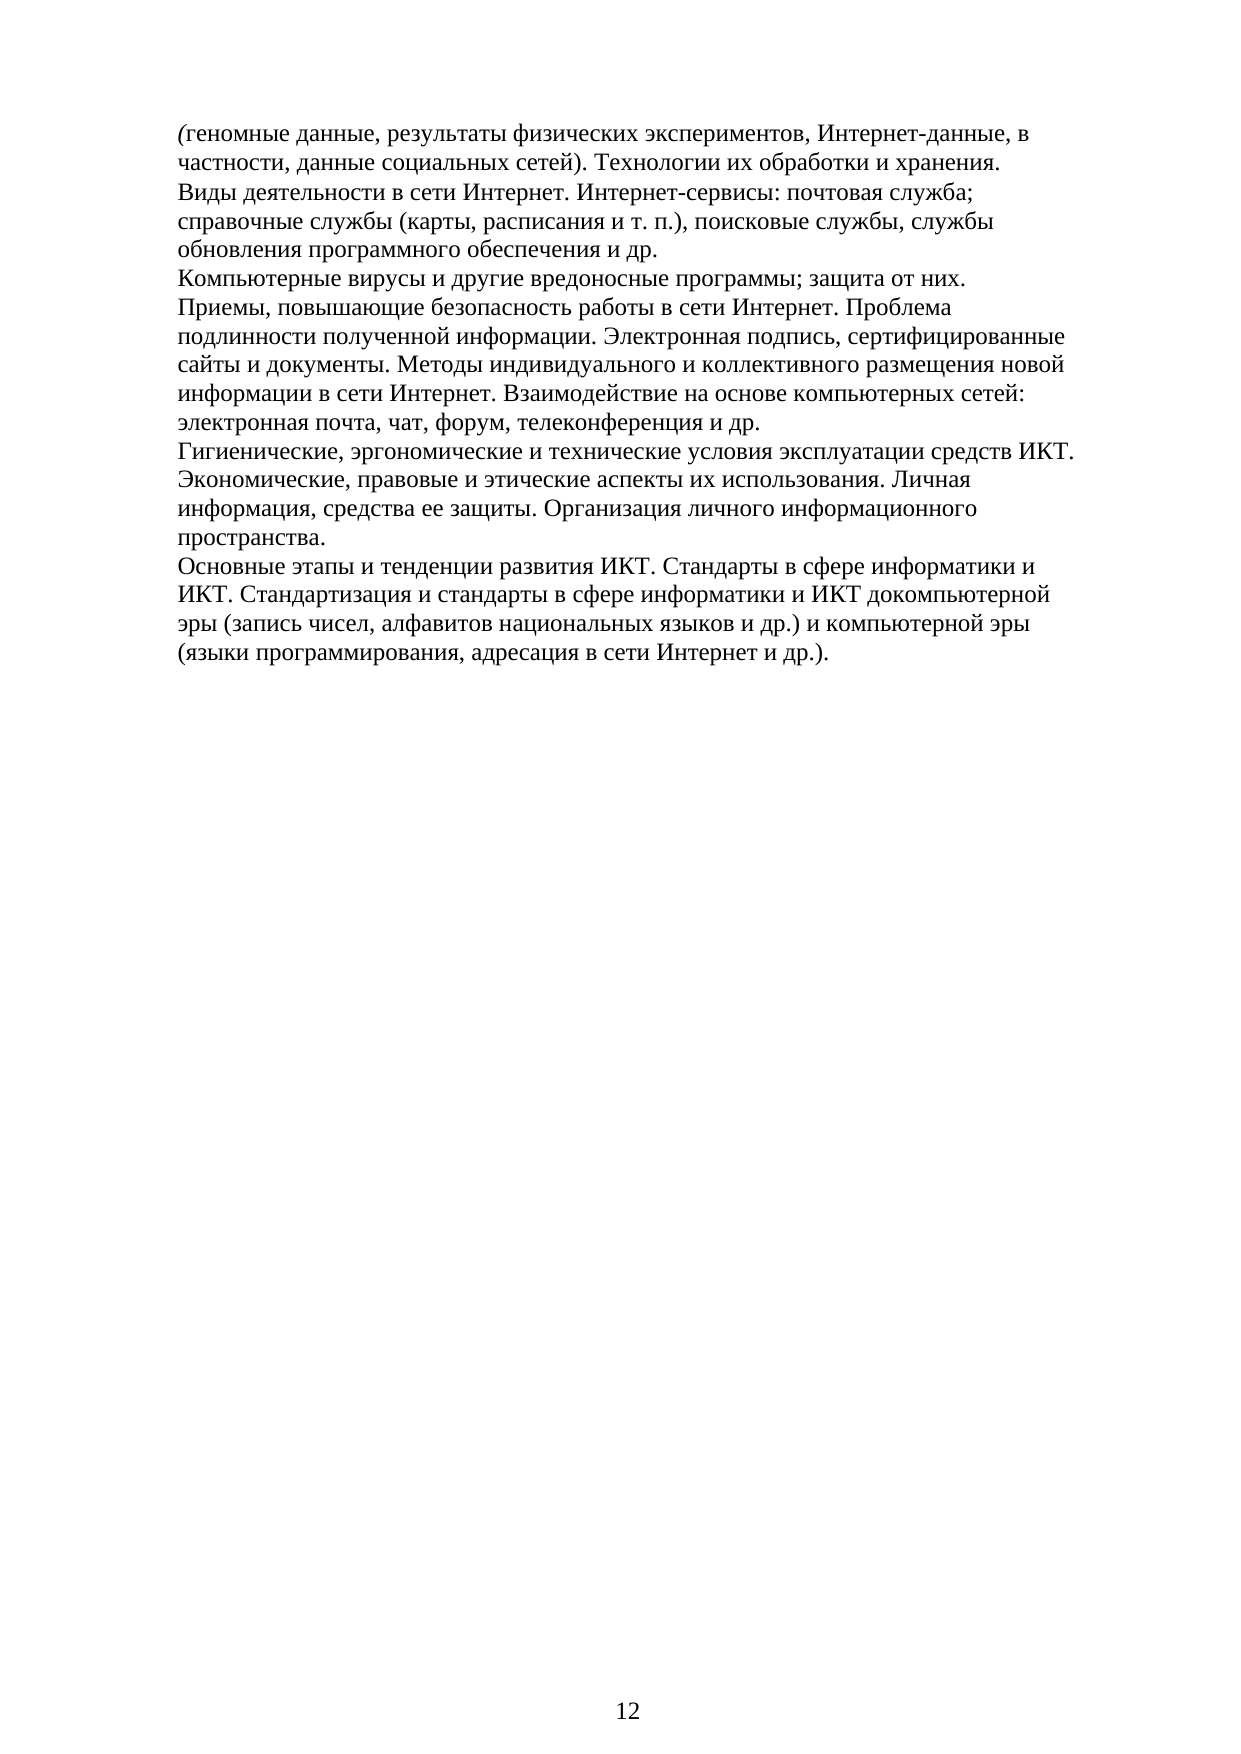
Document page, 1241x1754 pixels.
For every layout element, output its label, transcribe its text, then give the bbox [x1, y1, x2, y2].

text Виды деятельности в сети Интернет. Интернет-сервисы: почтовая служба; справочные службы (карты, расписания и т. п.), поисковые службы, службы обновления программного обеспечения и др. [177, 177, 1076, 263]
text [177, 118, 1076, 176]
text Гигиенические, эргономические и технические условия эксплуатации средств ИКТ. Экономические, правовые и этические аспекты их использования. Личная информация, средства ее защиты. Организация личного информационного пространства. [177, 436, 1076, 551]
text Основные этапы и тенденции развития ИКТ. Стандарты в сфере информатики и ИКТ. Стандартизация и стандарты в сфере информатики и ИКТ докомпьютерной эры (запись чисел, алфавитов национальных языков и др.) и компьютерной эры (языки программирования, адресация в сети Интернет и др.). [177, 551, 1076, 666]
text Приемы, повышающие безопасность работы в сети Интернет. Проблема подлинности полученной информации. Электронная подпись, сертифицированные сайты и документы. Методы индивидуального и коллективного размещения новой информации в сети Интернет. Взаимодействие на основе компьютерных сетей: электронная почта, чат, форум, телеконференция и др. [177, 292, 1076, 436]
text Компьютерные вирусы и другие вредоносные программы; защита от них. [177, 263, 1076, 292]
